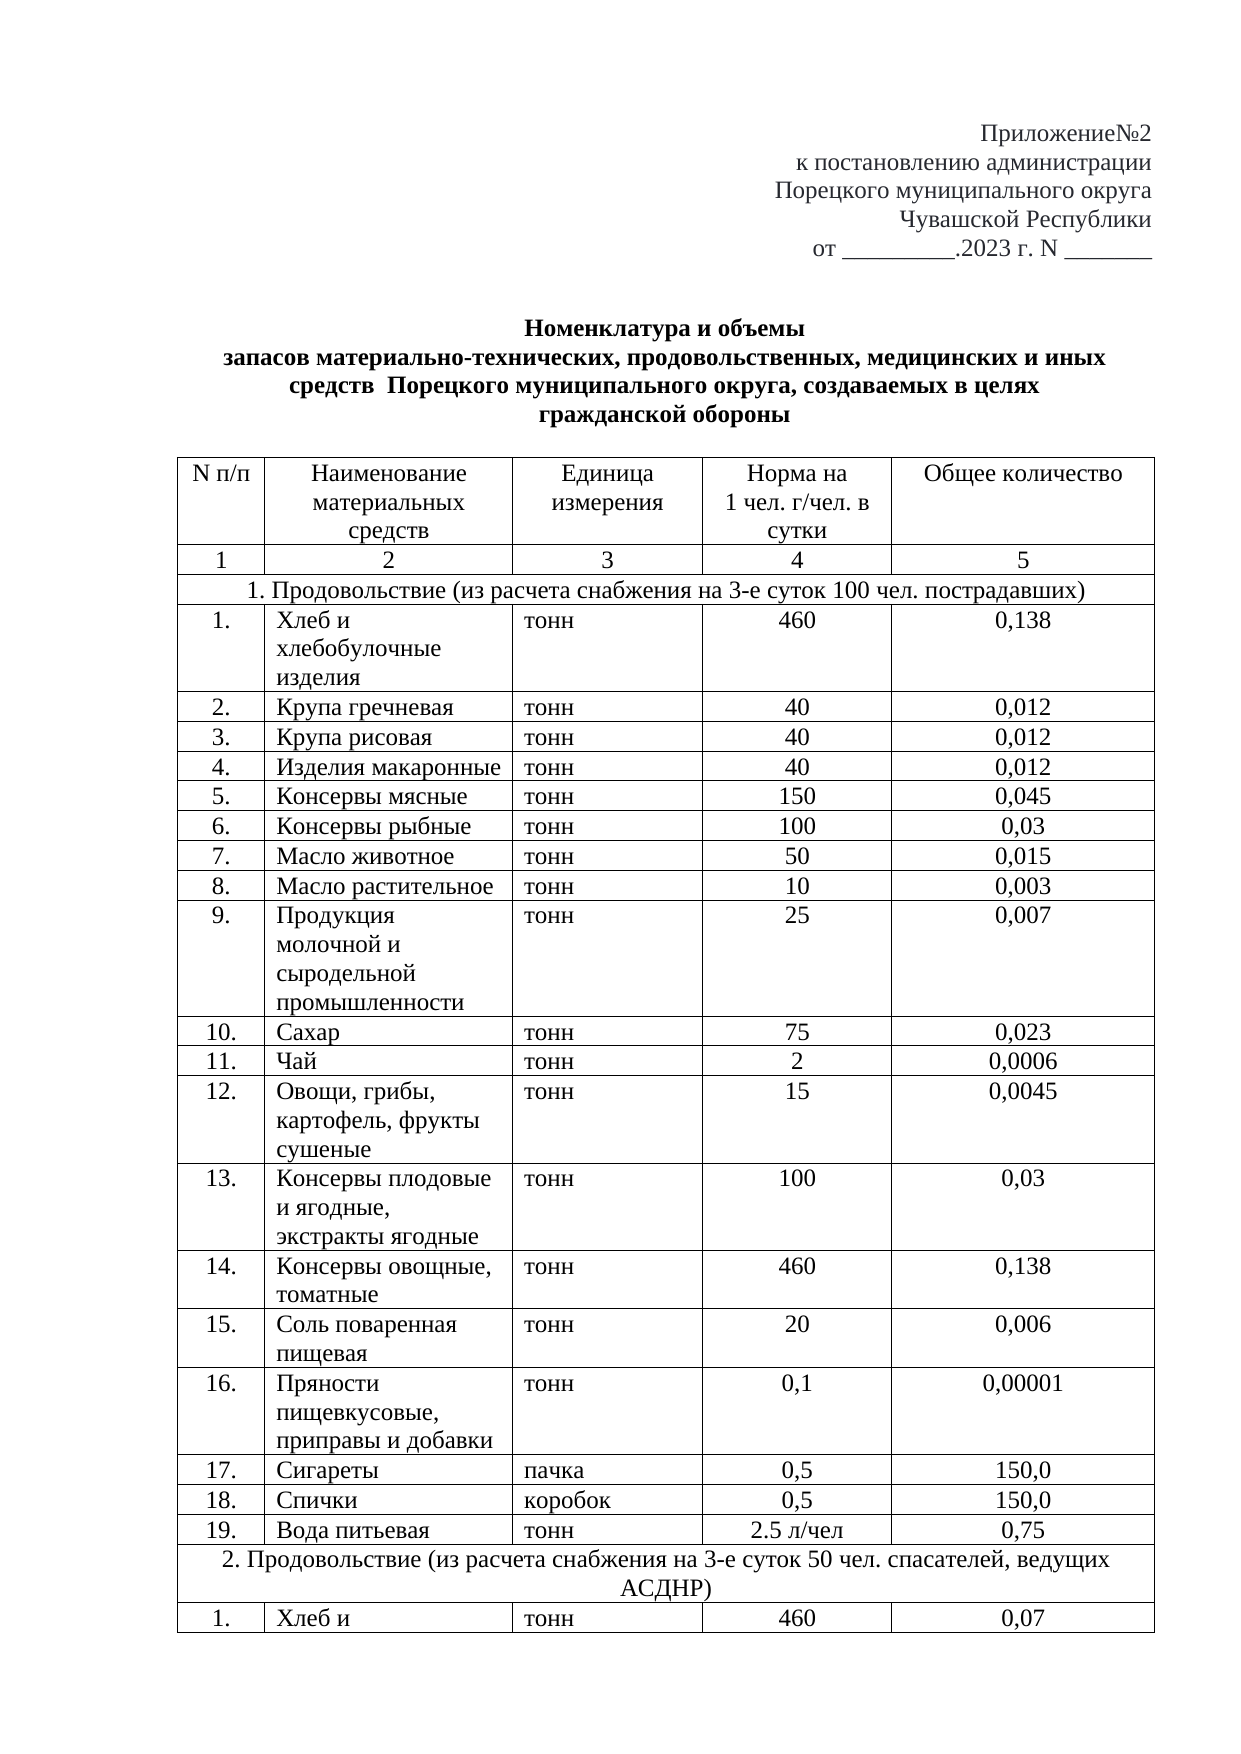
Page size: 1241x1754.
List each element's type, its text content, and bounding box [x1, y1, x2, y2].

table_cell 2 [265, 545, 512, 574]
text гражданской обороны [177, 399, 1152, 428]
table_cell тонн [513, 752, 702, 780]
table_cell 6. [178, 811, 264, 840]
table_cell 2 [703, 1046, 891, 1075]
table_cell Спички [265, 1485, 512, 1514]
table_cell 460 [703, 605, 891, 691]
table_cell 0,03 [892, 1164, 1154, 1250]
table_cell Продукция молочной и сыродельной промышленности [265, 901, 512, 1016]
table_cell 13. [178, 1164, 264, 1250]
table_cell Чай [265, 1046, 512, 1075]
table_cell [265, 1603, 512, 1632]
table_cell 0,07 [892, 1603, 1154, 1632]
table_cell 0,006 [892, 1309, 1154, 1367]
table_cell 3. [178, 722, 264, 751]
table_cell 0,023 [892, 1017, 1154, 1045]
table_cell 2. Продовольствие (из расчета снабжения на 3-е суток 50 чел. спасателей, ведущих АСДНР) [178, 1545, 1154, 1602]
table_cell 19. [178, 1515, 264, 1543]
table_cell 40 [703, 722, 891, 751]
table_cell 0,012 [892, 752, 1154, 780]
table_cell Сахар [265, 1017, 512, 1045]
table_cell 40 [703, 692, 891, 721]
table_cell Соль поваренная пищевая [265, 1309, 512, 1367]
table_cell тонн [513, 871, 702, 899]
table_cell тонн [513, 1515, 702, 1543]
table_cell Консервы мясные [265, 781, 512, 810]
table_cell 1 [178, 545, 264, 574]
table_cell 0,5 [703, 1455, 891, 1484]
table_cell 40 [703, 752, 891, 780]
table_cell 8. [178, 871, 264, 899]
table_cell Консервы рыбные [265, 811, 512, 840]
table_cell 1. Продовольствие (из расчета снабжения на 3-е суток 100 чел. пострадавших) [178, 575, 1154, 604]
table_cell 100 [703, 811, 891, 840]
table_cell Крупа рисовая [265, 722, 512, 751]
table_cell 14. [178, 1251, 264, 1308]
table_cell тонн [513, 1368, 702, 1454]
table_cell 0,012 [892, 692, 1154, 721]
table_cell Консервы овощные, томатные [265, 1251, 512, 1308]
text Чувашской Республики от _________.2023 г. N _______ [177, 204, 1152, 262]
table_cell тонн [513, 605, 702, 691]
table_cell тонн [513, 1603, 702, 1632]
table_cell 0,0045 [892, 1076, 1154, 1162]
table_cell Вода питьевая [265, 1515, 512, 1543]
table_cell коробок [513, 1485, 702, 1514]
table_cell 11. [178, 1046, 264, 1075]
table_cell 10. [178, 1017, 264, 1045]
table_cell Овощи, грибы, картофель, фрукты сушеные [265, 1076, 512, 1162]
table_cell тонн [513, 1076, 702, 1162]
table_cell тонн [513, 1309, 702, 1367]
table_cell 150 [703, 781, 891, 810]
table_cell 150,0 [892, 1455, 1154, 1484]
table_cell 2. [178, 692, 264, 721]
table_cell 0,015 [892, 841, 1154, 870]
table_cell 75 [703, 1017, 891, 1045]
text Приложение№2 к постановлению администрации Порецкого муниципального округа [177, 118, 1152, 204]
table_cell Крупа гречневая [265, 692, 512, 721]
text Номенклатура и объемы запасов материально-технических, продовольственных, медицинских и иных средств Порецкого муниципального округа, создаваемых в целях [177, 313, 1152, 399]
table_cell 1. [178, 1603, 264, 1632]
table_cell 50 [703, 841, 891, 870]
table_cell 18. [178, 1485, 264, 1514]
table_cell 0,138 [892, 605, 1154, 691]
table_cell 150,0 [892, 1485, 1154, 1514]
table_cell 0,03 [892, 811, 1154, 840]
table_cell 3 [513, 545, 702, 574]
table_cell 0,045 [892, 781, 1154, 810]
table_cell 0,5 [703, 1485, 891, 1514]
table_cell 0,007 [892, 901, 1154, 1016]
table_cell 15. [178, 1309, 264, 1367]
table_cell Сигареты [265, 1455, 512, 1484]
table_cell 17. [178, 1455, 264, 1484]
table_cell 5. [178, 781, 264, 810]
table_cell Консервы плодовые и ягодные, экстракты ягодные [265, 1164, 512, 1250]
table_cell 16. [178, 1368, 264, 1454]
table_cell пачка [513, 1455, 702, 1484]
table_cell 460 [703, 1251, 891, 1308]
table_cell 4 [703, 545, 891, 574]
table_header Наименование материальных средств [265, 458, 512, 544]
table_cell тонн [513, 1017, 702, 1045]
table_cell тонн [513, 692, 702, 721]
table_cell 4. [178, 752, 264, 780]
table_cell Масло растительное [265, 871, 512, 899]
table_cell тонн [513, 901, 702, 1016]
table_cell тонн [513, 1251, 702, 1308]
table_cell 1. [178, 605, 264, 691]
table_header Общее количество [892, 458, 1154, 544]
table_cell 0,1 [703, 1368, 891, 1454]
table_cell 0,012 [892, 722, 1154, 751]
table_header Норма на 1 чел. г/чел. в сутки [703, 458, 891, 544]
table_cell 7. [178, 841, 264, 870]
table_cell тонн [513, 1164, 702, 1250]
table_cell 0,138 [892, 1251, 1154, 1308]
table_cell 100 [703, 1164, 891, 1250]
table_header N п/п [178, 458, 264, 544]
table_cell 0,75 [892, 1515, 1154, 1543]
table_cell Пряности пищевкусовые, приправы и добавки [265, 1368, 512, 1454]
table_cell Масло животное [265, 841, 512, 870]
table_cell 10 [703, 871, 891, 899]
table_cell 460 [703, 1603, 891, 1632]
table_cell 0,00001 [892, 1368, 1154, 1454]
table_cell 5 [892, 545, 1154, 574]
table_cell Изделия макаронные [265, 752, 512, 780]
table_cell 12. [178, 1076, 264, 1162]
table_cell Хлеб и хлебобулочные изделия [265, 605, 512, 691]
table_cell тонн [513, 781, 702, 810]
table_cell 20 [703, 1309, 891, 1367]
table_cell тонн [513, 841, 702, 870]
table_cell тонн [513, 1046, 702, 1075]
table_header Единица измерения [513, 458, 702, 544]
table_cell 0,003 [892, 871, 1154, 899]
table_cell 0,0006 [892, 1046, 1154, 1075]
table_cell 25 [703, 901, 891, 1016]
table_cell 15 [703, 1076, 891, 1162]
table_cell тонн [513, 722, 702, 751]
table_cell тонн [513, 811, 702, 840]
table_cell 2.5 л/чел [703, 1515, 891, 1543]
table_cell 9. [178, 901, 264, 1016]
